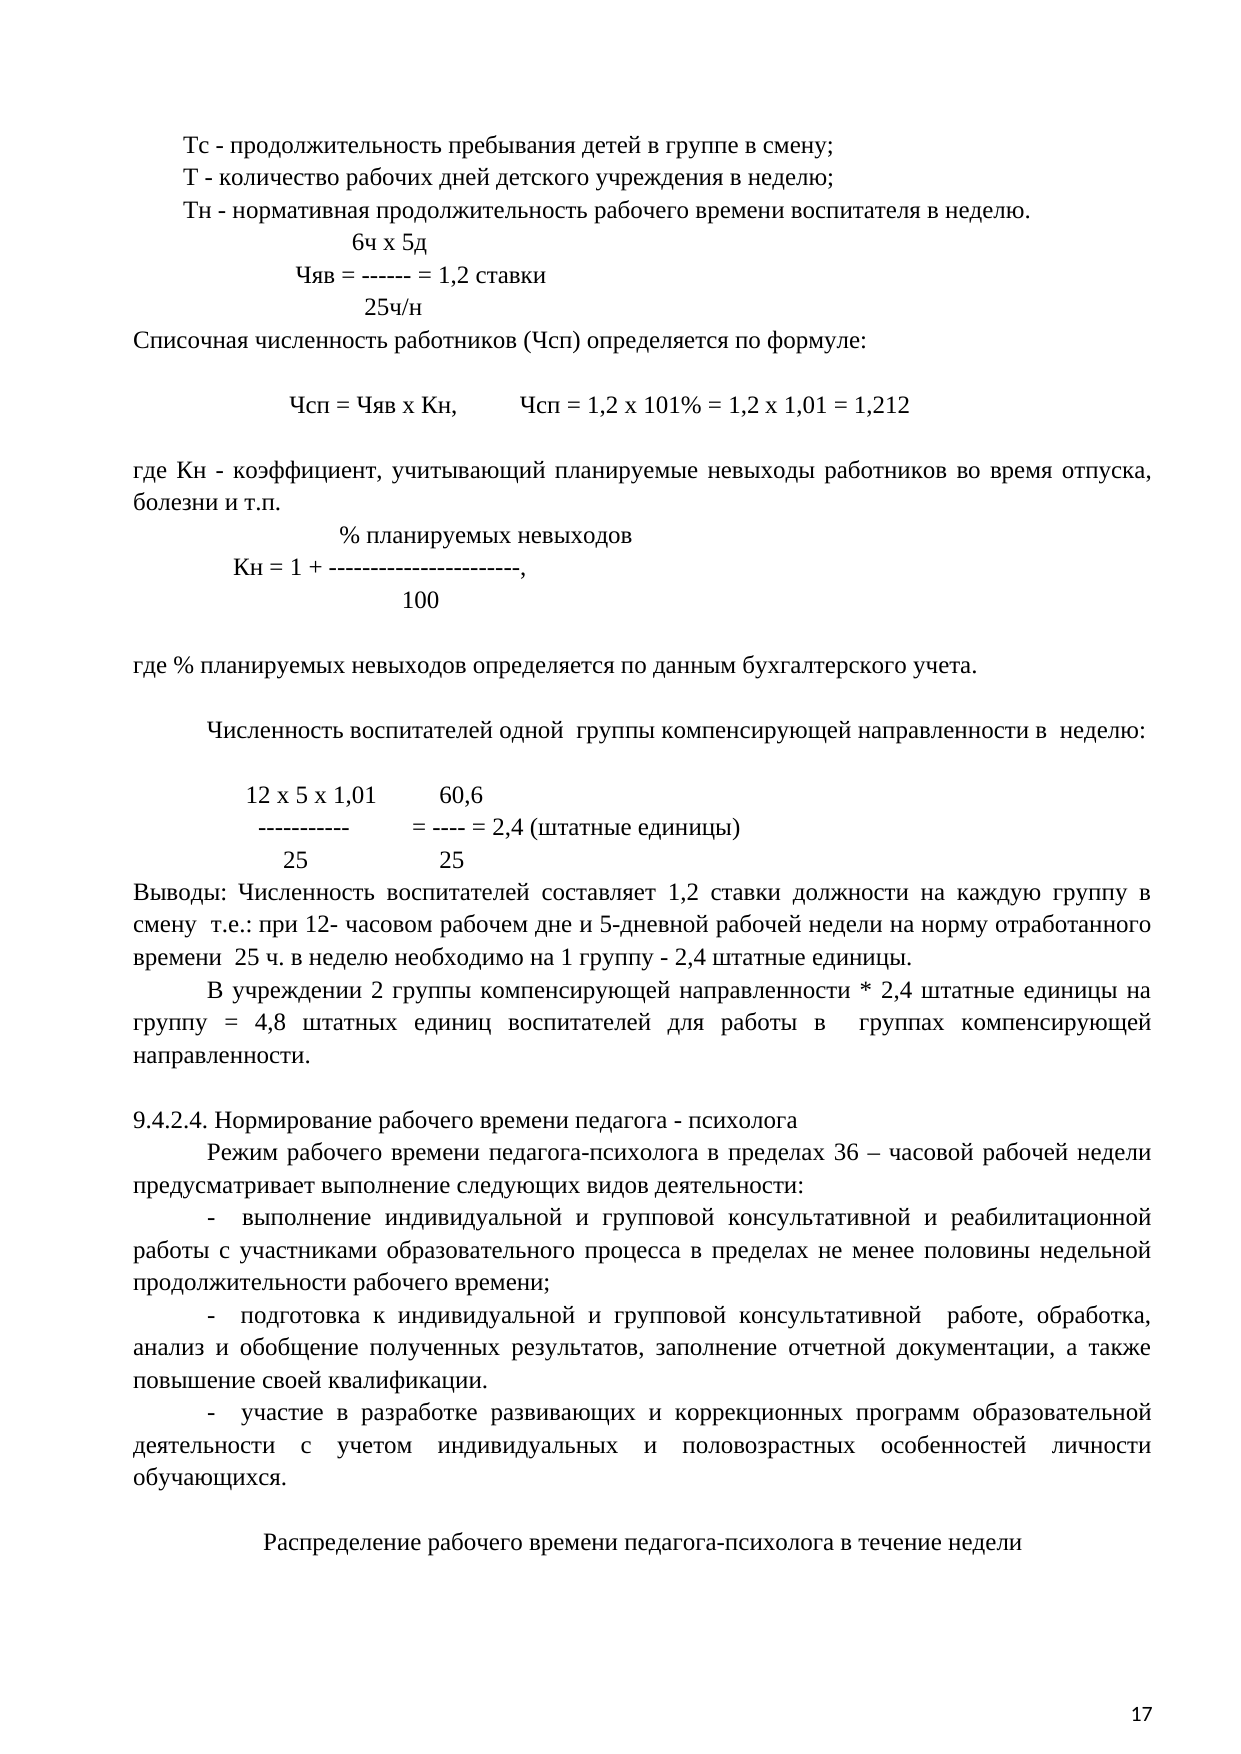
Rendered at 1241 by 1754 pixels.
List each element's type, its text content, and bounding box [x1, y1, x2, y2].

text Численность воспитателей одной группы компенсирующей направленности в неделю: [133, 713, 1152, 745]
text - выполнение индивидуальной и групповой консультативной и реабилитационной работы с участниками образовательного процесса в пределах не менее половины недельной продолжительности рабочего времени; [133, 1200, 1152, 1298]
text Распределение рабочего времени педагога-психолога в течение недели [133, 1525, 1152, 1558]
text 6ч x 5д [133, 225, 1152, 258]
text 100 [133, 583, 1152, 615]
text В учреждении 2 группы компенсирующей направленности * 2,4 штатные единицы на группу = 4,8 штатных единиц воспитателей для работы в группах компенсирующей направленности. [133, 973, 1152, 1070]
text Т - количество рабочих дней детского учреждения в неделю; [133, 160, 1152, 193]
text % планируемых невыходов [133, 518, 1152, 550]
text - подготовка к индивидуальной и групповой консультативной работе, обработка, анализ и обобщение полученных результатов, заполнение отчетной документации, а также повышение своей квалификации. [133, 1298, 1152, 1395]
text Кн = 1 + -----------------------, [133, 550, 1152, 583]
text Режим рабочего времени педагога-психолога в пределах 36 – часовой рабочей недели предусматривает выполнение следующих видов деятельности: [133, 1135, 1152, 1200]
text 25ч/н [133, 290, 1152, 323]
text Выводы: Численность воспитателей составляет 1,2 ставки должности на каждую группу в смену т.е.: при 12- часовом рабочем дне и 5-дневной рабочей недели на норму отработанного времени 25 ч. в неделю необходимо на 1 группу - 2,4 штатные единицы. [133, 875, 1152, 973]
text где Кн - коэффициент, учитывающий планируемые невыходы работников во время отпуска, болезни и т.п. [133, 453, 1152, 518]
text 12 x 5 x 1,01 60,6 [133, 778, 1152, 810]
text Тн - нормативная продолжительность рабочего времени воспитателя в неделю. [133, 193, 1152, 225]
text где % планируемых невыходов определяется по данным бухгалтерского учета. [133, 648, 1152, 680]
text 25 25 [133, 843, 1152, 875]
text - участие в разработке развивающих и коррекционных программ образовательной деятельности с учетом индивидуальных и половозрастных особенностей личности обучающихся. [133, 1395, 1152, 1493]
text ----------- = ---- = 2,4 (штатные единицы) [133, 810, 1152, 843]
text Чсп = Чяв x Кн, Чсп = 1,2 x 101% = 1,2 x 1,01 = 1,212 [133, 388, 1152, 420]
text Тс - продолжительность пребывания детей в группе в смену; [133, 128, 1152, 160]
text Списочная численность работников (Чсп) определяется по формуле: [133, 323, 1152, 355]
text 9.4.2.4. Нормирование рабочего времени педагога - психолога [133, 1103, 1152, 1135]
text Чяв = ------ = 1,2 ставки [133, 258, 1152, 290]
